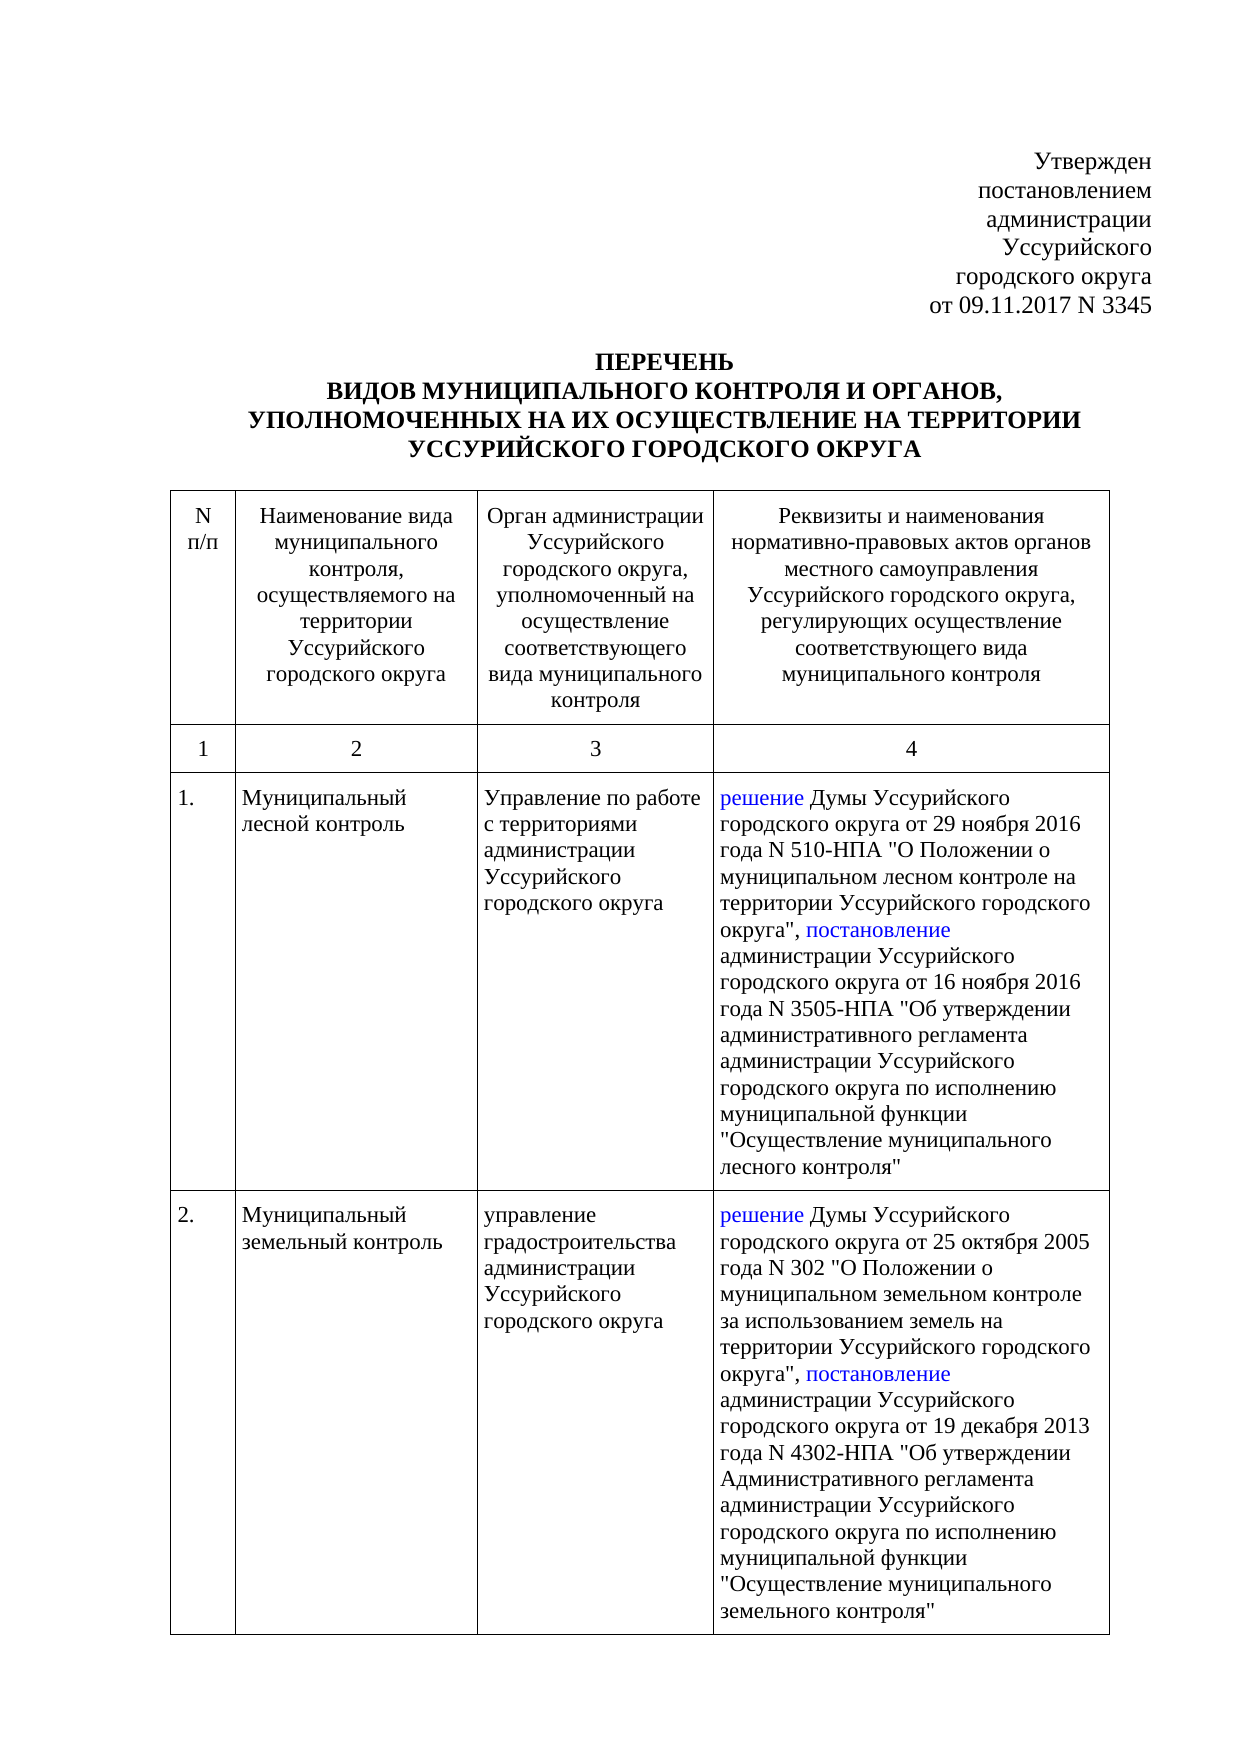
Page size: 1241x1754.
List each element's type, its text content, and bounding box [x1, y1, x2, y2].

table_cell решение Думы Уссурийского городского округа от 29 ноября 2016 года N 510-НПА "О Положении о муниципальном лесном контроле на территории Уссурийского городского округа", постановление администрации Уссурийского городского округа от 16 ноября 2016 года N 3505-НПА "Об утверждении административного регламента администрации Уссурийского городского округа по исполнению муниципальной функции "Осуществление муниципального лесного контроля" [714, 773, 1109, 1190]
table_header Реквизиты и наименования нормативно-правовых актов органов местного самоуправления Уссурийского городского округа, регулирующих осуществление соответствующего вида муниципального контроля [714, 491, 1109, 723]
table_header N п/п [171, 491, 235, 723]
title УПОЛНОМОЧЕННЫХ НА ИХ ОСУЩЕСТВЛЕНИЕ НА ТЕРРИТОРИИ [177, 405, 1152, 434]
text администрации [177, 204, 1152, 232]
title УССУРИЙСКОГО ГОРОДСКОГО ОКРУГА [177, 434, 1152, 462]
table_cell 3 [478, 725, 713, 772]
table_cell 1 [171, 725, 235, 772]
title ВИДОВ МУНИЦИПАЛЬНОГО КОНТРОЛЯ И ОРГАНОВ, [177, 376, 1152, 405]
table_cell 2. [171, 1191, 235, 1634]
table_cell управление градостроительства администрации Уссурийского городского округа [478, 1191, 713, 1634]
table_cell 2 [236, 725, 477, 772]
table_cell 4 [714, 725, 1109, 772]
text Уссурийского [177, 232, 1152, 261]
text постановлением [177, 175, 1152, 204]
text от 09.11.2017 N 3345 [177, 290, 1152, 319]
text городского округа [177, 261, 1152, 290]
table_header Наименование вида муниципального контроля, осуществляемого на территории Уссурийского городского округа [236, 491, 477, 723]
title ПЕРЕЧЕНЬ [177, 347, 1152, 376]
table_cell решение Думы Уссурийского городского округа от 25 октября 2005 года N 302 "О Положении о муниципальном земельном контроле за использованием земель на территории Уссурийского городского округа", постановление администрации Уссурийского городского округа от 19 декабря 2013 года N 4302-НПА "Об утверждении Административного регламента администрации Уссурийского городского округа по исполнению муниципальной функции "Осуществление муниципального земельного контроля" [714, 1191, 1109, 1634]
text Утвержден [177, 146, 1152, 175]
table_cell 1. [171, 773, 235, 1190]
table_cell Управление по работе с территориями администрации Уссурийского городского округа [478, 773, 713, 1190]
table_header Орган администрации Уссурийского городского округа, уполномоченный на осуществление соответствующего вида муниципального контроля [478, 491, 713, 723]
table_cell Муниципальный лесной контроль [236, 773, 477, 1190]
table_cell Муниципальный земельный контроль [236, 1191, 477, 1634]
